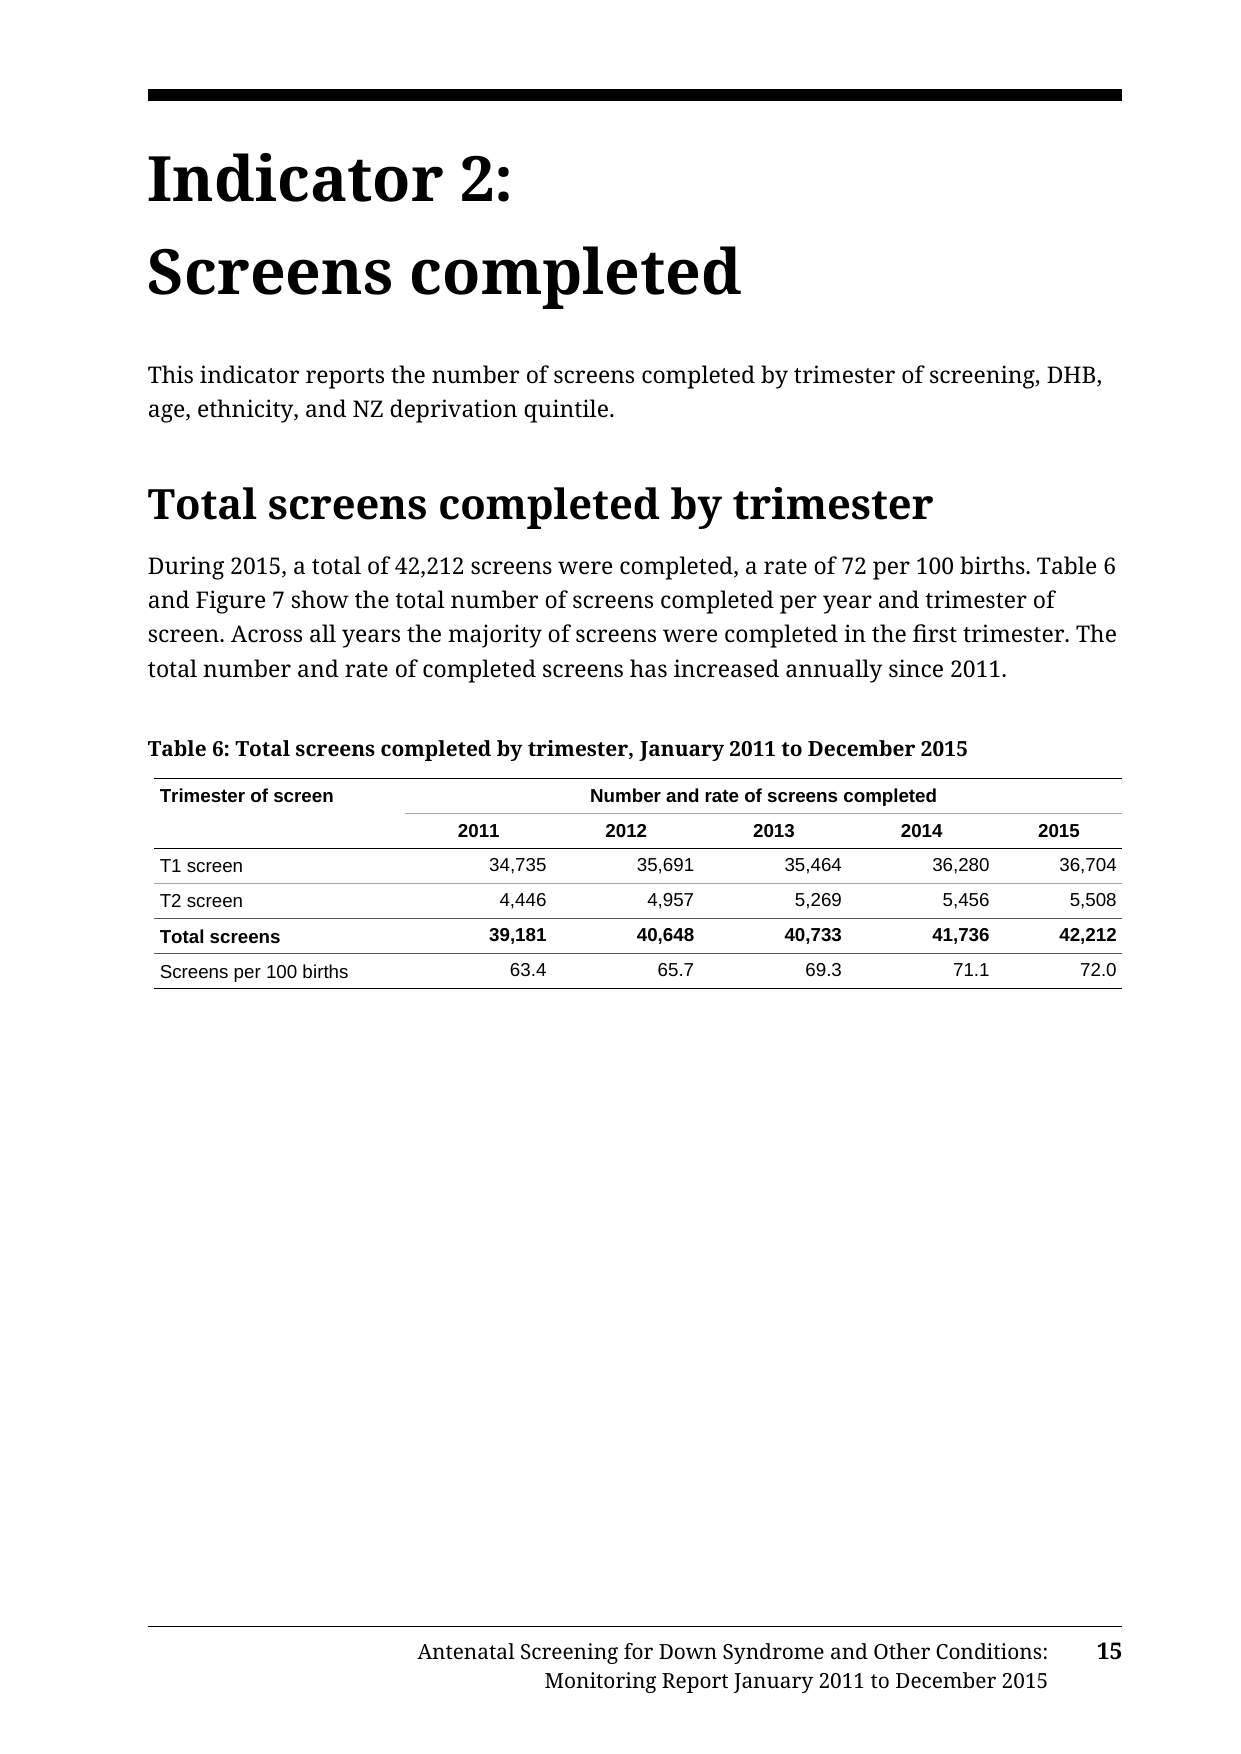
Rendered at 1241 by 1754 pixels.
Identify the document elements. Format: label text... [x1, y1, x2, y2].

table_cell 69.3 [700, 954, 847, 988]
table_cell 72.0 [995, 954, 1122, 988]
table_cell 4,446 [405, 884, 552, 918]
table_cell T1 screen [154, 849, 405, 883]
table_header Trimester of screen [154, 779, 405, 848]
table_cell 36,280 [848, 849, 995, 883]
table_cell 36,704 [995, 849, 1122, 883]
text Table 6: Total screens completed by trimester, January 2011 to December 2015 [148, 734, 1122, 762]
table_cell 42,212 [995, 919, 1122, 953]
table_cell T2 screen [154, 884, 405, 918]
subtitle Indicator 2: Screens completed [148, 101, 1122, 313]
table_cell 5,456 [848, 884, 995, 918]
table_cell 40,648 [552, 919, 700, 953]
table_cell 2014 [848, 814, 995, 848]
table_cell 39,181 [405, 919, 552, 953]
table_cell 2015 [995, 814, 1122, 848]
text This indicator reports the number of screens completed by trimester of screening, DHB, age, ethnicity, and NZ deprivation quintile. [148, 359, 1122, 425]
text During 2015, a total of 42,212 screens were completed, a rate of 72 per 100 births. Table 6 and Figure 7 show the total number of screens completed per year and trimester of screen. Across all years the majority of screens were completed in the first trimester. The total number and rate of completed screens has increased annually since 2011. [148, 549, 1122, 684]
table_cell 35,691 [552, 849, 700, 883]
table_cell 63.4 [405, 954, 552, 988]
subtitle Total screens completed by trimester [148, 475, 1122, 531]
table_cell 5,508 [995, 884, 1122, 918]
table_cell 35,464 [700, 849, 847, 883]
table_cell 2011 [405, 814, 552, 848]
table_cell 40,733 [700, 919, 847, 953]
table_cell Screens per 100 births [154, 954, 405, 988]
table_cell 71.1 [848, 954, 995, 988]
table_cell 4,957 [552, 884, 700, 918]
table_cell 5,269 [700, 884, 847, 918]
table_header Number and rate of screens completed [405, 779, 1122, 813]
table_cell 2013 [700, 814, 847, 848]
table_cell Total screens [154, 919, 405, 953]
table_cell 34,735 [405, 849, 552, 883]
table_cell 2012 [552, 814, 700, 848]
table_cell 41,736 [848, 919, 995, 953]
table_cell 65.7 [552, 954, 700, 988]
